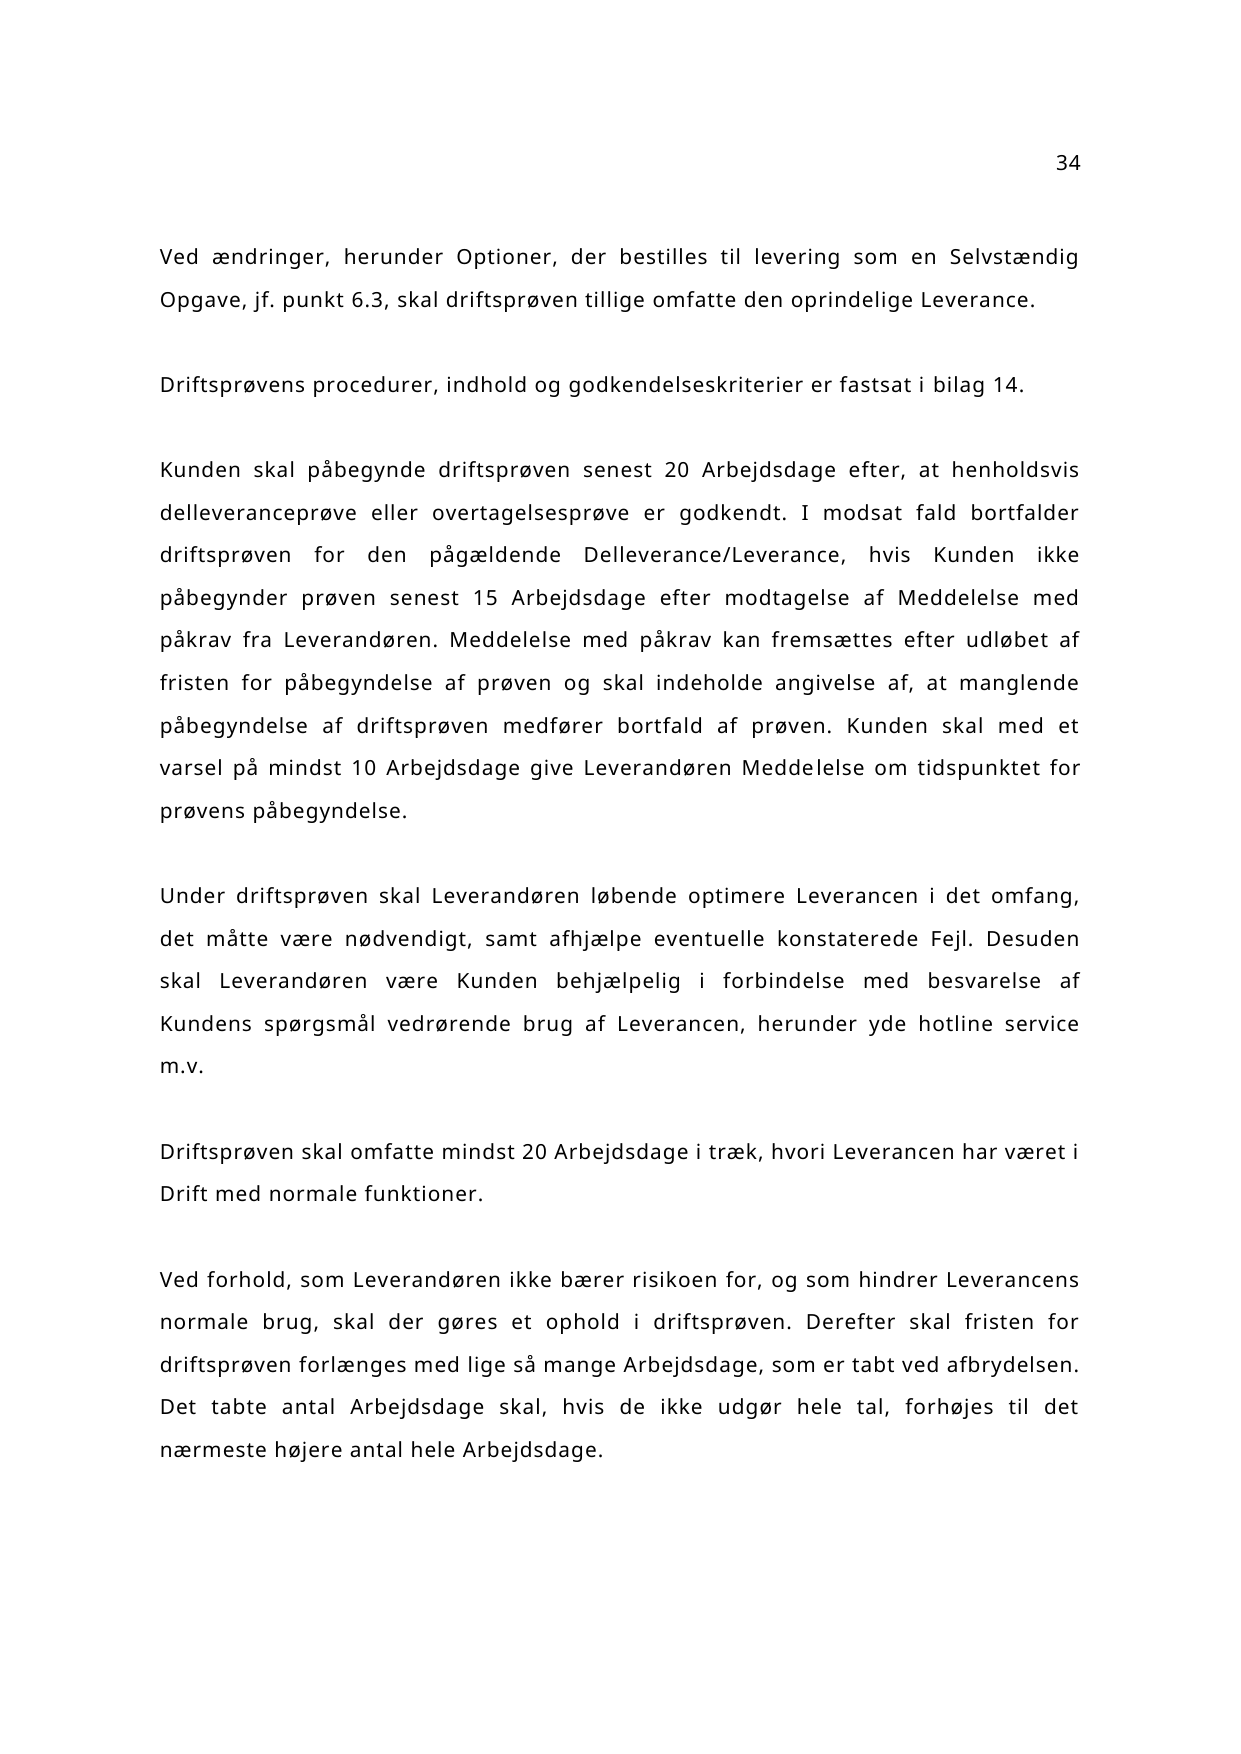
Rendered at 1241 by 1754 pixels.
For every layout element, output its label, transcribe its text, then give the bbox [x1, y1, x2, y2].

text Under driftsprøven skal Leverandøren løbende optimere Leverancen i det omfang, det måtte være nødvendigt, samt afhjælpe eventuelle konstaterede Fejl. Desuden skal Leverandøren være Kunden behjælpelig i forbindelse med besvarelse af Kundens spørgsmål vedrørende brug af Leverancen, herunder yde hotline service m.v. [159, 881, 1081, 1080]
text Ved forhold, som Leverandøren ikke bærer risikoen for, og som hindrer Leverancens normale brug, skal der gøres et ophold i driftsprøven. Derefter skal fristen for driftsprøven forlænges med lige så mange Arbejdsdage, som er tabt ved afbrydelsen. Det tabte antal Arbejdsdage skal, hvis de ikke udgør hele tal, forhøjes til det nærmeste højere antal hele Arbejdsdage. [159, 1265, 1081, 1463]
text Driftsprøven skal omfatte mindst 20 Arbejdsdage i træk, hvori Leverancen har været i Drift med normale funktioner. [159, 1137, 1081, 1208]
text Kunden skal påbegynde driftsprøven senest 20 Arbejdsdage efter, at henholdsvis delleveranceprøve eller overtagelsesprøve er godkendt. I modsat fald bortfalder driftsprøven for den pågældende Delleverance/Leverance, hvis Kunden ikke påbegynder prøven senest 15 Arbejdsdage efter modtagelse af Meddelelse med påkrav fra Leverandøren. Meddelelse med påkrav kan fremsættes efter udløbet af fristen for påbegyndelse af prøven og skal indeholde angivelse af, at manglende påbegyndelse af driftsprøven medfører bortfald af prøven. Kunden skal med et varsel på mindst 10 Arbejdsdage give Leverandøren Meddelelse om tidspunktet for prøvens påbegyndelse. [159, 455, 1081, 824]
